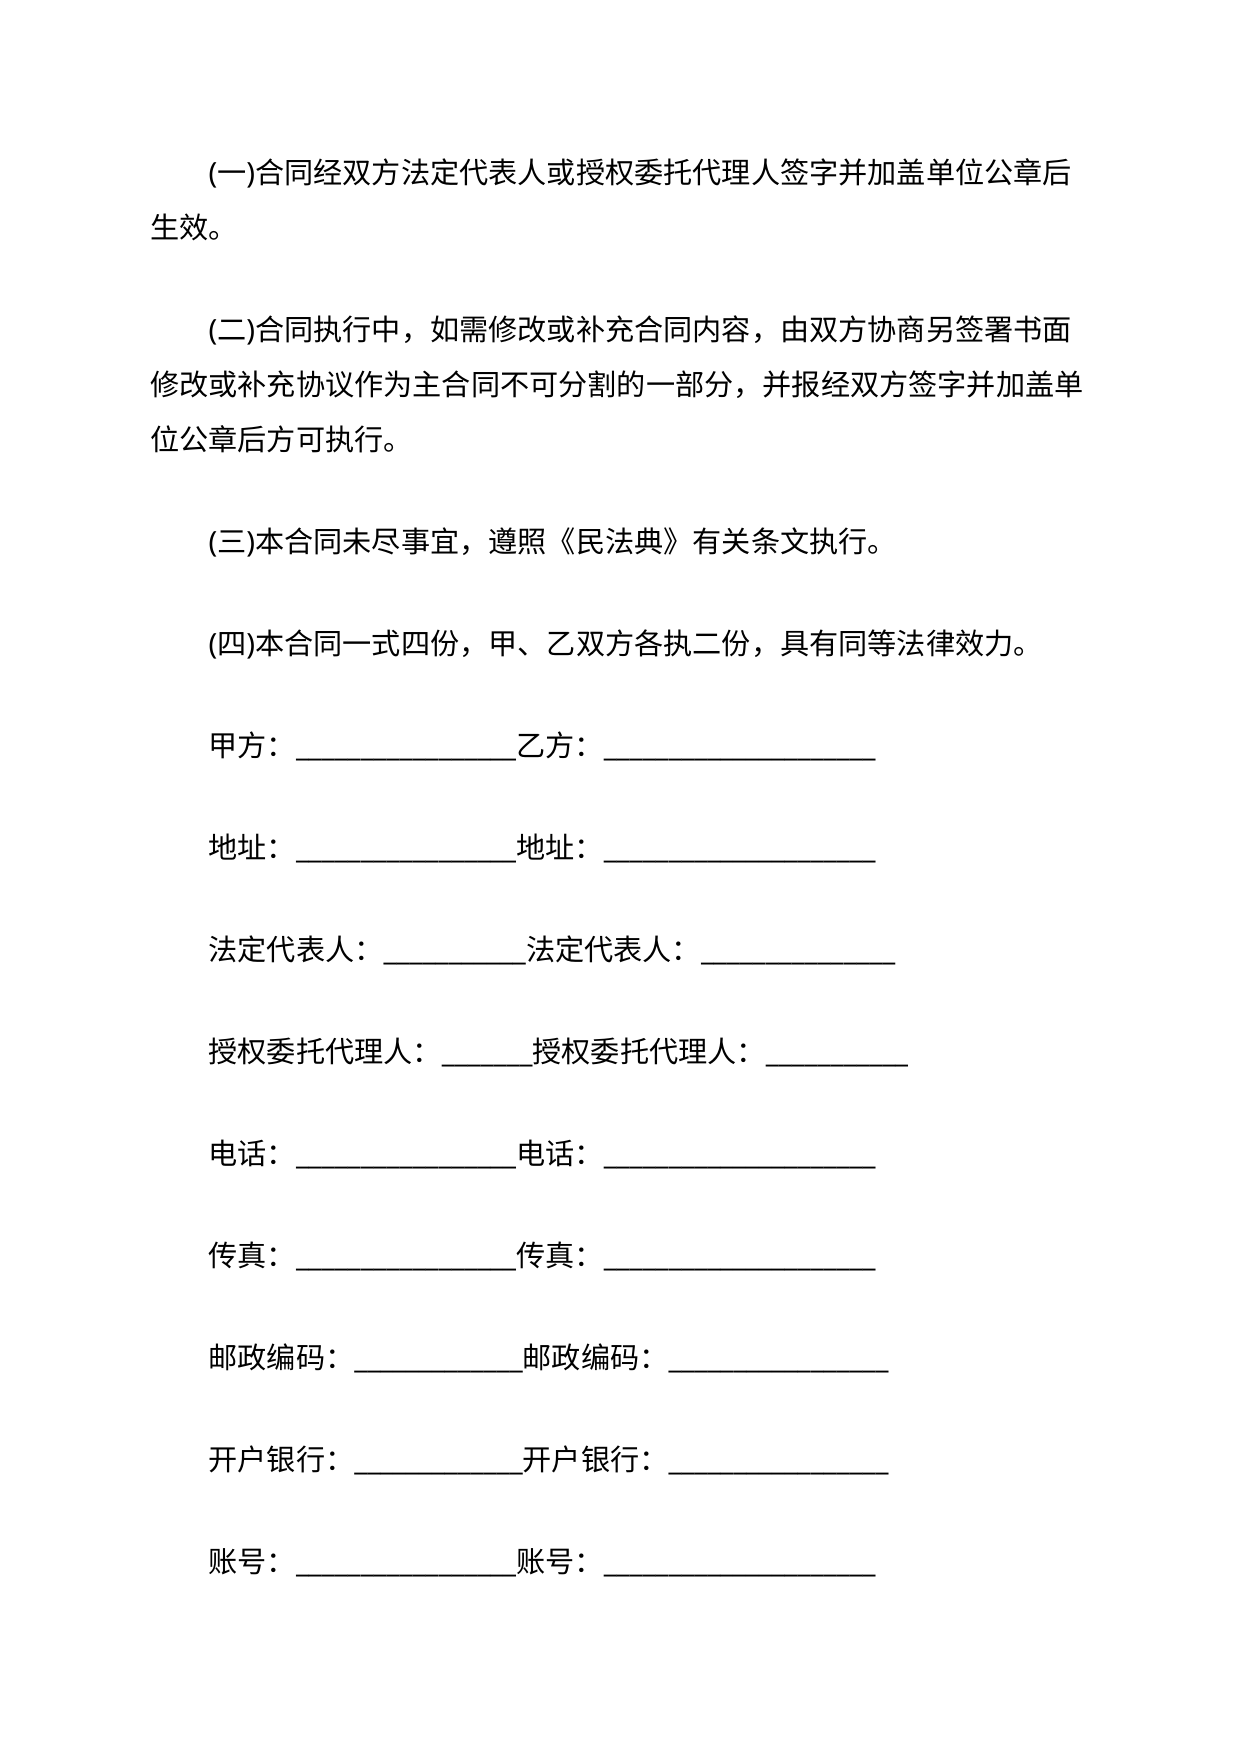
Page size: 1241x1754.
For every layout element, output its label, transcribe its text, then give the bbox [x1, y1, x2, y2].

text (二)合同执行中，如需修改或补充合同内容，由双方协商另签署书面修改或补充协议作为主合同不可分割的一部分，并报经双方签字并加盖单位公章后方可执行。 [150, 307, 1090, 459]
text 账号：_________________账号：_____________________ [150, 1538, 1090, 1581]
text 开户银行：_____________开户银行：_________________ [150, 1436, 1090, 1479]
text (一)合同经双方法定代表人或授权委托代理人签字并加盖单位公章后生效。 [150, 150, 1090, 247]
text 电话：_________________电话：_____________________ [150, 1130, 1090, 1173]
text 法定代表人：___________法定代表人：_______________ [150, 926, 1090, 969]
text (四)本合同一式四份，甲、乙双方各执二份，具有同等法律效力。 [150, 620, 1090, 663]
text 甲方：_________________乙方：_____________________ [150, 722, 1090, 765]
text 邮政编码：_____________邮政编码：_________________ [150, 1334, 1090, 1377]
text 传真：_________________传真：_____________________ [150, 1232, 1090, 1275]
text 地址：_________________地址：_____________________ [150, 824, 1090, 867]
text (三)本合同未尽事宜，遵照《民法典》有关条文执行。 [150, 518, 1090, 561]
text 授权委托代理人：_______授权委托代理人：___________ [150, 1028, 1090, 1071]
